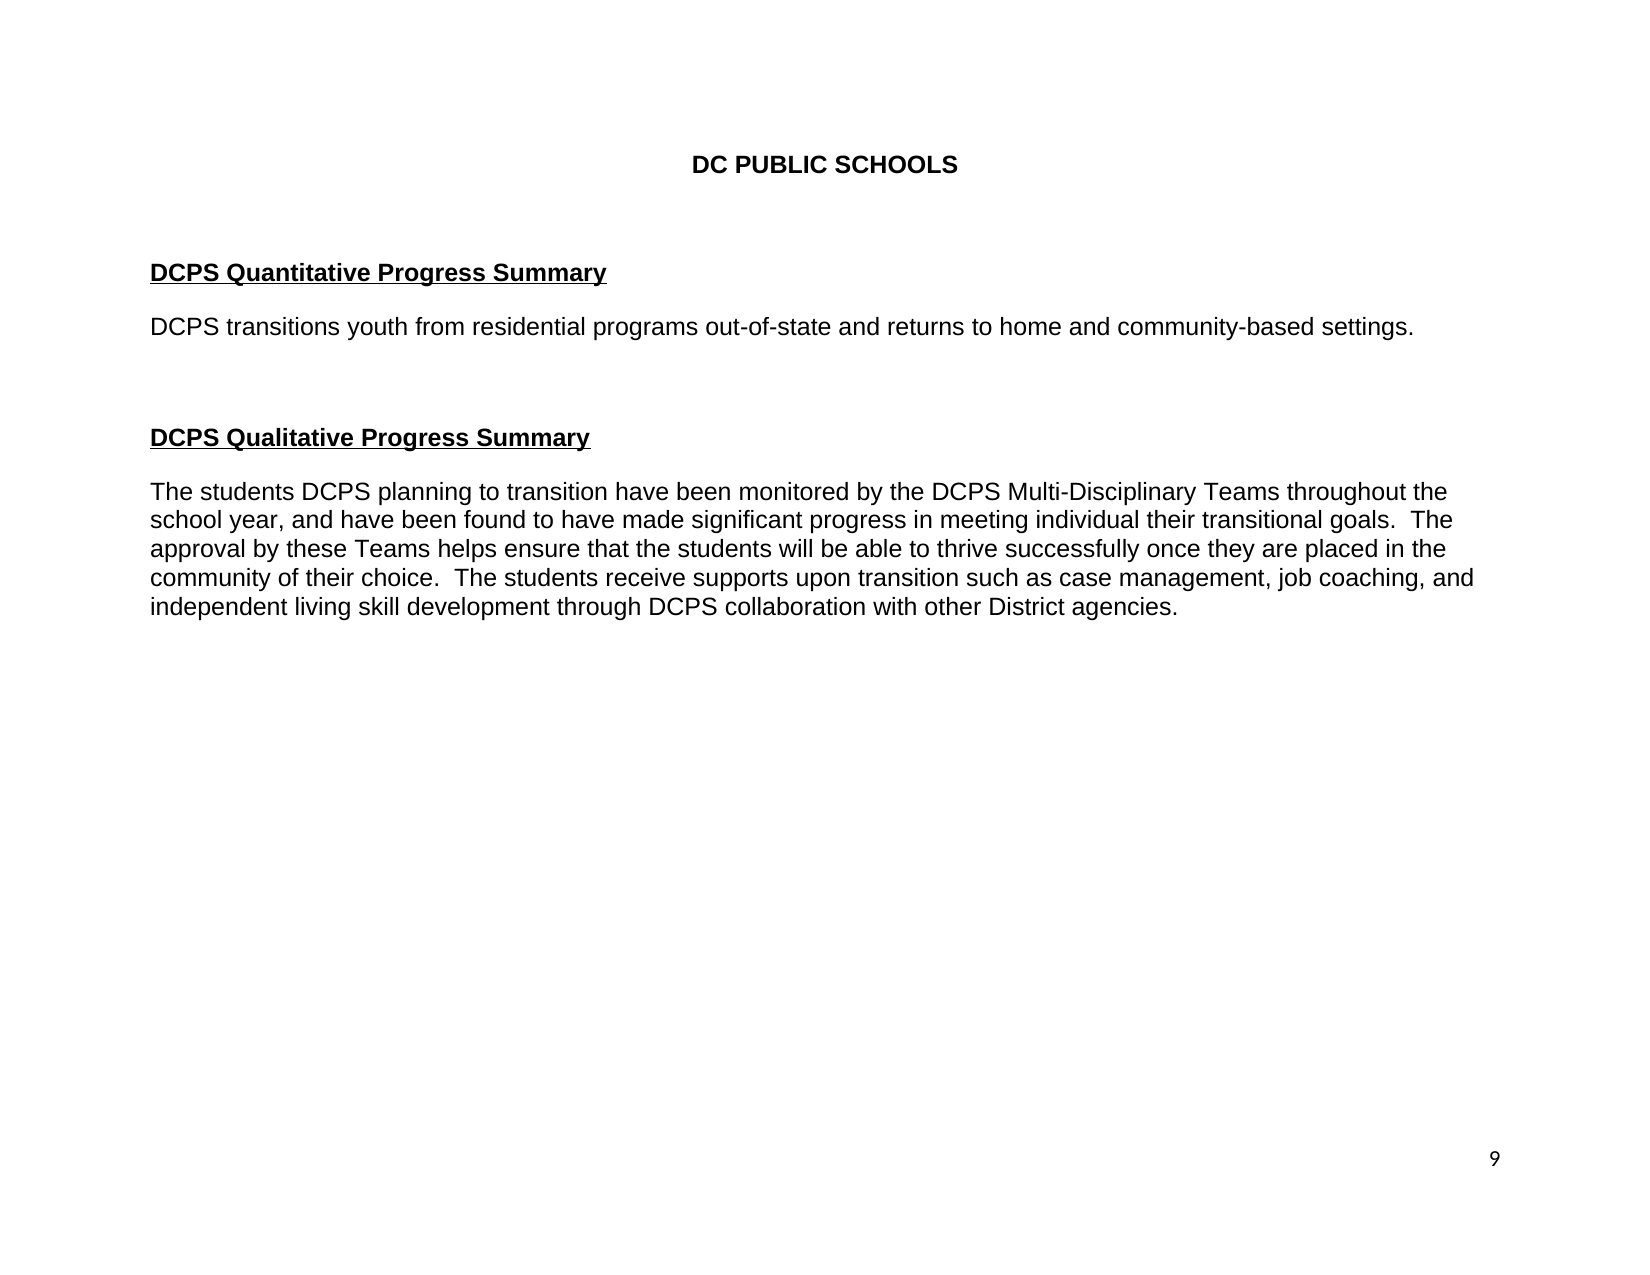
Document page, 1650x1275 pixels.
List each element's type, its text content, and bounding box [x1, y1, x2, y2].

text The students DCPS planning to transition have been monitored by the DCPS Multi-Disciplinary Teams throughout the school year, and have been found to have made significant progress in meeting individual their transitional goals. The approval by these Teams helps ensure that the students will be able to thrive successfully once they are placed in the community of their choice. The students receive supports upon transition such as case management, job coaching, and independent living skill development through DCPS collaboration with other District agencies. [150, 477, 1500, 621]
text DC PUBLIC SCHOOLS [150, 150, 1500, 179]
text DCPS Qualitative Progress Summary [150, 423, 1500, 452]
text DCPS transitions youth from residential programs out-of-state and returns to home and community-based settings. [150, 312, 1500, 340]
text DCPS Quantitative Progress Summary [150, 258, 1500, 286]
